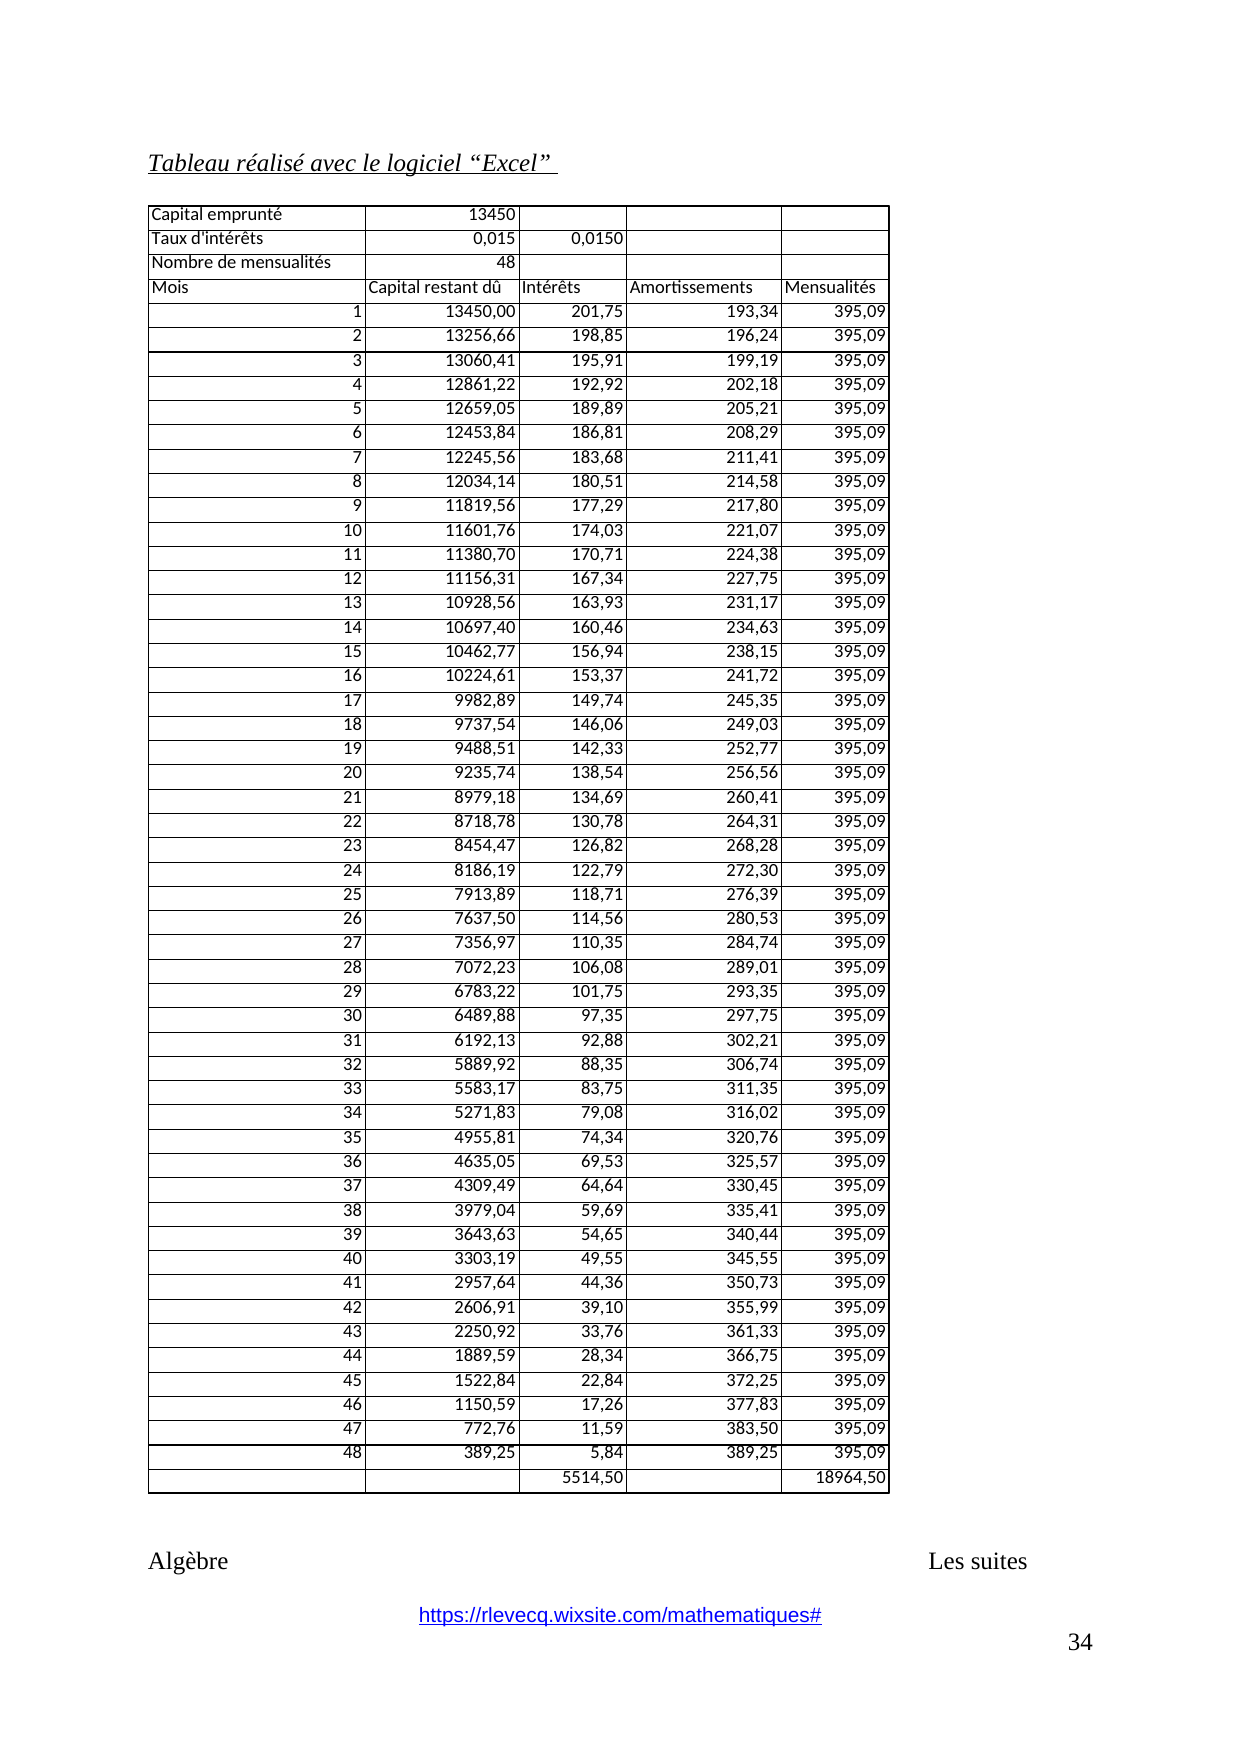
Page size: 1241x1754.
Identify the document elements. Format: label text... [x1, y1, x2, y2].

text Tableau réalisé avec le logiciel “Excel” [148, 148, 1092, 176]
